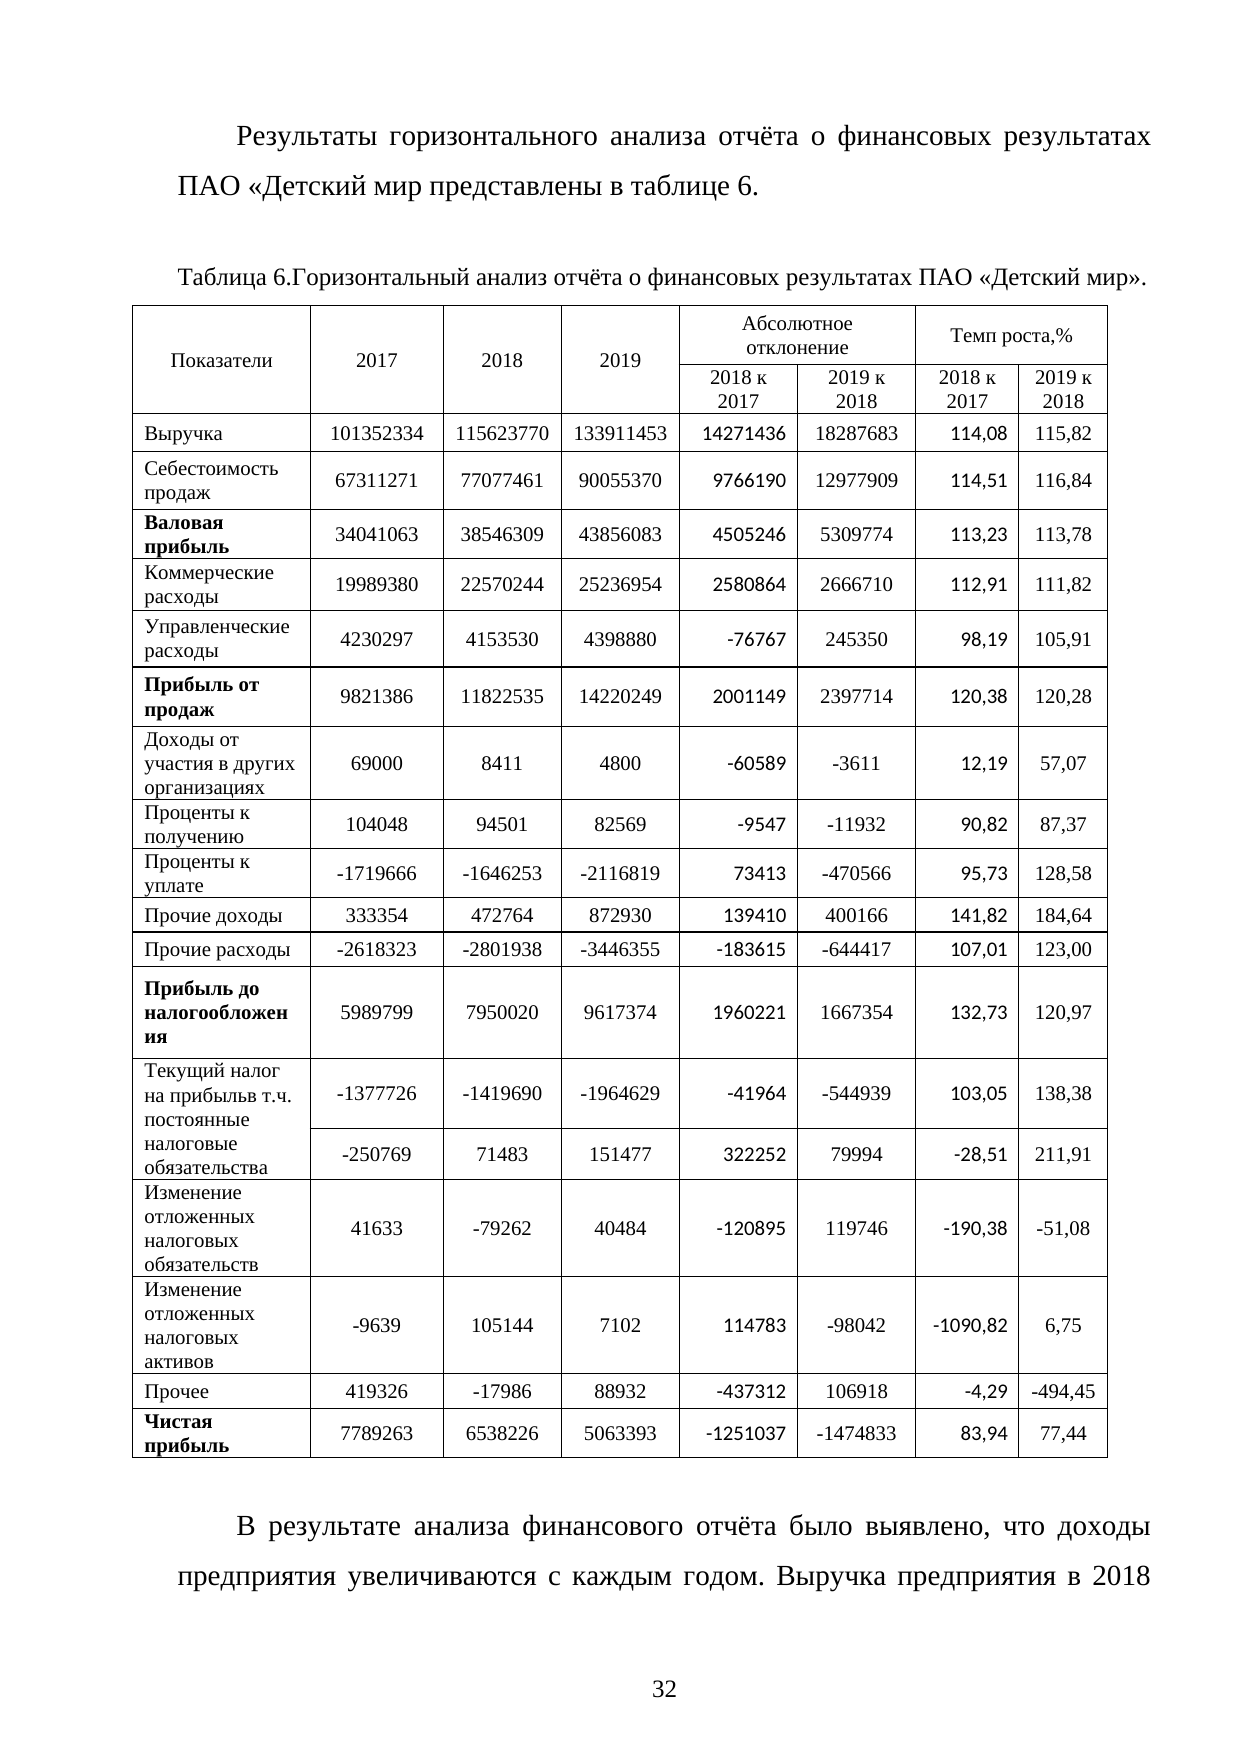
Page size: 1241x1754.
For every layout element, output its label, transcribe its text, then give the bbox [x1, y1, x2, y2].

table_cell 112,91 [916, 559, 1018, 609]
table_cell 116,84 [1019, 452, 1107, 508]
table_cell 4398880 [562, 611, 679, 666]
table_cell -2116819 [562, 849, 679, 897]
table_cell -250769 [311, 1129, 443, 1179]
table_cell 104048 [311, 800, 443, 848]
table_cell -3446355 [562, 933, 679, 966]
table_cell 1667354 [798, 967, 915, 1057]
table_cell 2580864 [680, 559, 797, 609]
table_cell Выручка [133, 414, 310, 451]
table_cell -437312 [680, 1374, 797, 1408]
table_cell 22570244 [444, 559, 561, 609]
table_cell -1377726 [311, 1059, 443, 1128]
table_cell -120895 [680, 1180, 797, 1276]
table_cell Коммерческие расходы [133, 559, 310, 609]
table_cell 111,82 [1019, 559, 1107, 609]
table_cell 133911453 [562, 414, 679, 451]
table_cell -470566 [798, 849, 915, 897]
table_cell 211,91 [1019, 1129, 1107, 1179]
table_cell 94501 [444, 800, 561, 848]
table_cell 7950020 [444, 967, 561, 1057]
table_cell 88932 [562, 1374, 679, 1408]
table_cell 138,38 [1019, 1059, 1107, 1128]
table_cell Прочие расходы [133, 933, 310, 966]
table_cell 7789263 [311, 1409, 443, 1457]
table_cell -98042 [798, 1277, 915, 1373]
table_cell 82569 [562, 800, 679, 848]
table_cell 2018 к 2017 [680, 365, 797, 413]
table_cell 12,19 [916, 727, 1018, 799]
table_cell 8411 [444, 727, 561, 799]
table_cell 38546309 [444, 510, 561, 558]
table_cell 79994 [798, 1129, 915, 1179]
table_cell Прочие доходы [133, 898, 310, 931]
table_header Темп роста,% [916, 306, 1107, 364]
table_cell 18287683 [798, 414, 915, 451]
table_cell Текущий налог на прибыльв т.ч. постоянные налоговые обязательства [133, 1059, 310, 1179]
table_cell Прибыль до налогообложения [133, 967, 310, 1057]
table_cell -3611 [798, 727, 915, 799]
table_cell 77,44 [1019, 1409, 1107, 1457]
table_cell Проценты к получению [133, 800, 310, 848]
table_cell 105,91 [1019, 611, 1107, 666]
table_cell 5989799 [311, 967, 443, 1057]
table_cell 90,82 [916, 800, 1018, 848]
table_cell -76767 [680, 611, 797, 666]
table_cell Изменение отложенных налоговых обязательств [133, 1180, 310, 1276]
table_cell -183615 [680, 933, 797, 966]
table_cell Прибыль от продаж [133, 668, 310, 726]
table_cell 9617374 [562, 967, 679, 1057]
table_cell 7102 [562, 1277, 679, 1373]
table_cell 123,00 [1019, 933, 1107, 966]
table_cell Проценты к уплате [133, 849, 310, 897]
table_cell 95,73 [916, 849, 1018, 897]
table_cell 19989380 [311, 559, 443, 609]
table_cell Доходы от участия в других организациях [133, 727, 310, 799]
table_cell Чистая прибыль [133, 1409, 310, 1457]
table_cell 40484 [562, 1180, 679, 1276]
table_header Показатели [133, 306, 310, 413]
table_cell -9547 [680, 800, 797, 848]
table_cell 322252 [680, 1129, 797, 1179]
table_cell 9766190 [680, 452, 797, 508]
table_header 2019 [562, 306, 679, 413]
table_cell Изменение отложенных налоговых активов [133, 1277, 310, 1373]
table_header Абсолютное отклонение [680, 306, 915, 364]
table_cell 106918 [798, 1374, 915, 1408]
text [177, 1508, 1152, 1592]
table_header 2018 [444, 306, 561, 413]
table_cell 2001149 [680, 668, 797, 726]
table_cell 115623770 [444, 414, 561, 451]
table_cell 2666710 [798, 559, 915, 609]
table_cell -51,08 [1019, 1180, 1107, 1276]
table_cell Управленческие расходы [133, 611, 310, 666]
table_cell 872930 [562, 898, 679, 931]
table_cell -1719666 [311, 849, 443, 897]
table_cell 71483 [444, 1129, 561, 1179]
table_cell 2019 к 2018 [798, 365, 915, 413]
table_cell 132,73 [916, 967, 1018, 1057]
table_cell -11932 [798, 800, 915, 848]
table_cell 87,37 [1019, 800, 1107, 848]
table_cell 400166 [798, 898, 915, 931]
table_cell 4153530 [444, 611, 561, 666]
table_cell 12977909 [798, 452, 915, 508]
table_cell -17986 [444, 1374, 561, 1408]
table_cell 103,05 [916, 1059, 1018, 1128]
table_cell Себестоимость продаж [133, 452, 310, 508]
table_cell 107,01 [916, 933, 1018, 966]
table_cell 14271436 [680, 414, 797, 451]
table_cell 77077461 [444, 452, 561, 508]
table_cell 472764 [444, 898, 561, 931]
table_cell -41964 [680, 1059, 797, 1128]
table_cell 14220249 [562, 668, 679, 726]
table_cell 151477 [562, 1129, 679, 1179]
table_cell 57,07 [1019, 727, 1107, 799]
table_cell -1646253 [444, 849, 561, 897]
table_cell 4505246 [680, 510, 797, 558]
table_cell 5063393 [562, 1409, 679, 1457]
table_cell Валовая прибыль [133, 510, 310, 558]
table_cell 67311271 [311, 452, 443, 508]
table_cell 6538226 [444, 1409, 561, 1457]
table_header 2017 [311, 306, 443, 413]
table_cell 245350 [798, 611, 915, 666]
table_cell 83,94 [916, 1409, 1018, 1457]
table_cell 43856083 [562, 510, 679, 558]
table_cell 105144 [444, 1277, 561, 1373]
table_cell 9821386 [311, 668, 443, 726]
table_cell -1474833 [798, 1409, 915, 1457]
table_cell -79262 [444, 1180, 561, 1276]
table_cell -4,29 [916, 1374, 1018, 1408]
table_cell 2018 к 2017 [916, 365, 1018, 413]
table_cell 114,08 [916, 414, 1018, 451]
table_cell 2019 к 2018 [1019, 365, 1107, 413]
table_cell 139410 [680, 898, 797, 931]
table_cell 114783 [680, 1277, 797, 1373]
table_cell -60589 [680, 727, 797, 799]
table_cell 34041063 [311, 510, 443, 558]
table_cell 6,75 [1019, 1277, 1107, 1373]
table_cell -1090,82 [916, 1277, 1018, 1373]
list Таблица 6.Горизонтальный анализ отчёта о финансовых результатах ПАО «Детский мир». [177, 262, 1152, 291]
table_cell 120,38 [916, 668, 1018, 726]
table_cell 101352334 [311, 414, 443, 451]
table_cell 141,82 [916, 898, 1018, 931]
table_cell 90055370 [562, 452, 679, 508]
table_cell -2618323 [311, 933, 443, 966]
table_cell -1964629 [562, 1059, 679, 1128]
table_cell Прочее [133, 1374, 310, 1408]
table_cell 115,82 [1019, 414, 1107, 451]
table_cell -2801938 [444, 933, 561, 966]
table_cell 419326 [311, 1374, 443, 1408]
table_cell -494,45 [1019, 1374, 1107, 1408]
table_cell 25236954 [562, 559, 679, 609]
table_cell 120,97 [1019, 967, 1107, 1057]
table_cell -1419690 [444, 1059, 561, 1128]
table_cell 114,51 [916, 452, 1018, 508]
table_cell -544939 [798, 1059, 915, 1128]
table_cell -644417 [798, 933, 915, 966]
table_cell -1251037 [680, 1409, 797, 1457]
table_cell 41633 [311, 1180, 443, 1276]
table_cell 98,19 [916, 611, 1018, 666]
table_cell 4800 [562, 727, 679, 799]
table_cell 73413 [680, 849, 797, 897]
table_cell -28,51 [916, 1129, 1018, 1179]
table_cell 113,23 [916, 510, 1018, 558]
table_cell -9639 [311, 1277, 443, 1373]
table_cell 1960221 [680, 967, 797, 1057]
list Результаты горизонтального анализа отчёта о финансовых результатах ПАО «Детский мир представлены в таблице 6. [177, 118, 1152, 202]
table_cell 113,78 [1019, 510, 1107, 558]
table_cell 4230297 [311, 611, 443, 666]
table_cell 69000 [311, 727, 443, 799]
table_cell -190,38 [916, 1180, 1018, 1276]
table_cell 2397714 [798, 668, 915, 726]
table_cell 128,58 [1019, 849, 1107, 897]
table_cell 184,64 [1019, 898, 1107, 931]
table_cell 5309774 [798, 510, 915, 558]
table_cell 119746 [798, 1180, 915, 1276]
table_cell 333354 [311, 898, 443, 931]
table_cell 11822535 [444, 668, 561, 726]
table_cell 120,28 [1019, 668, 1107, 726]
